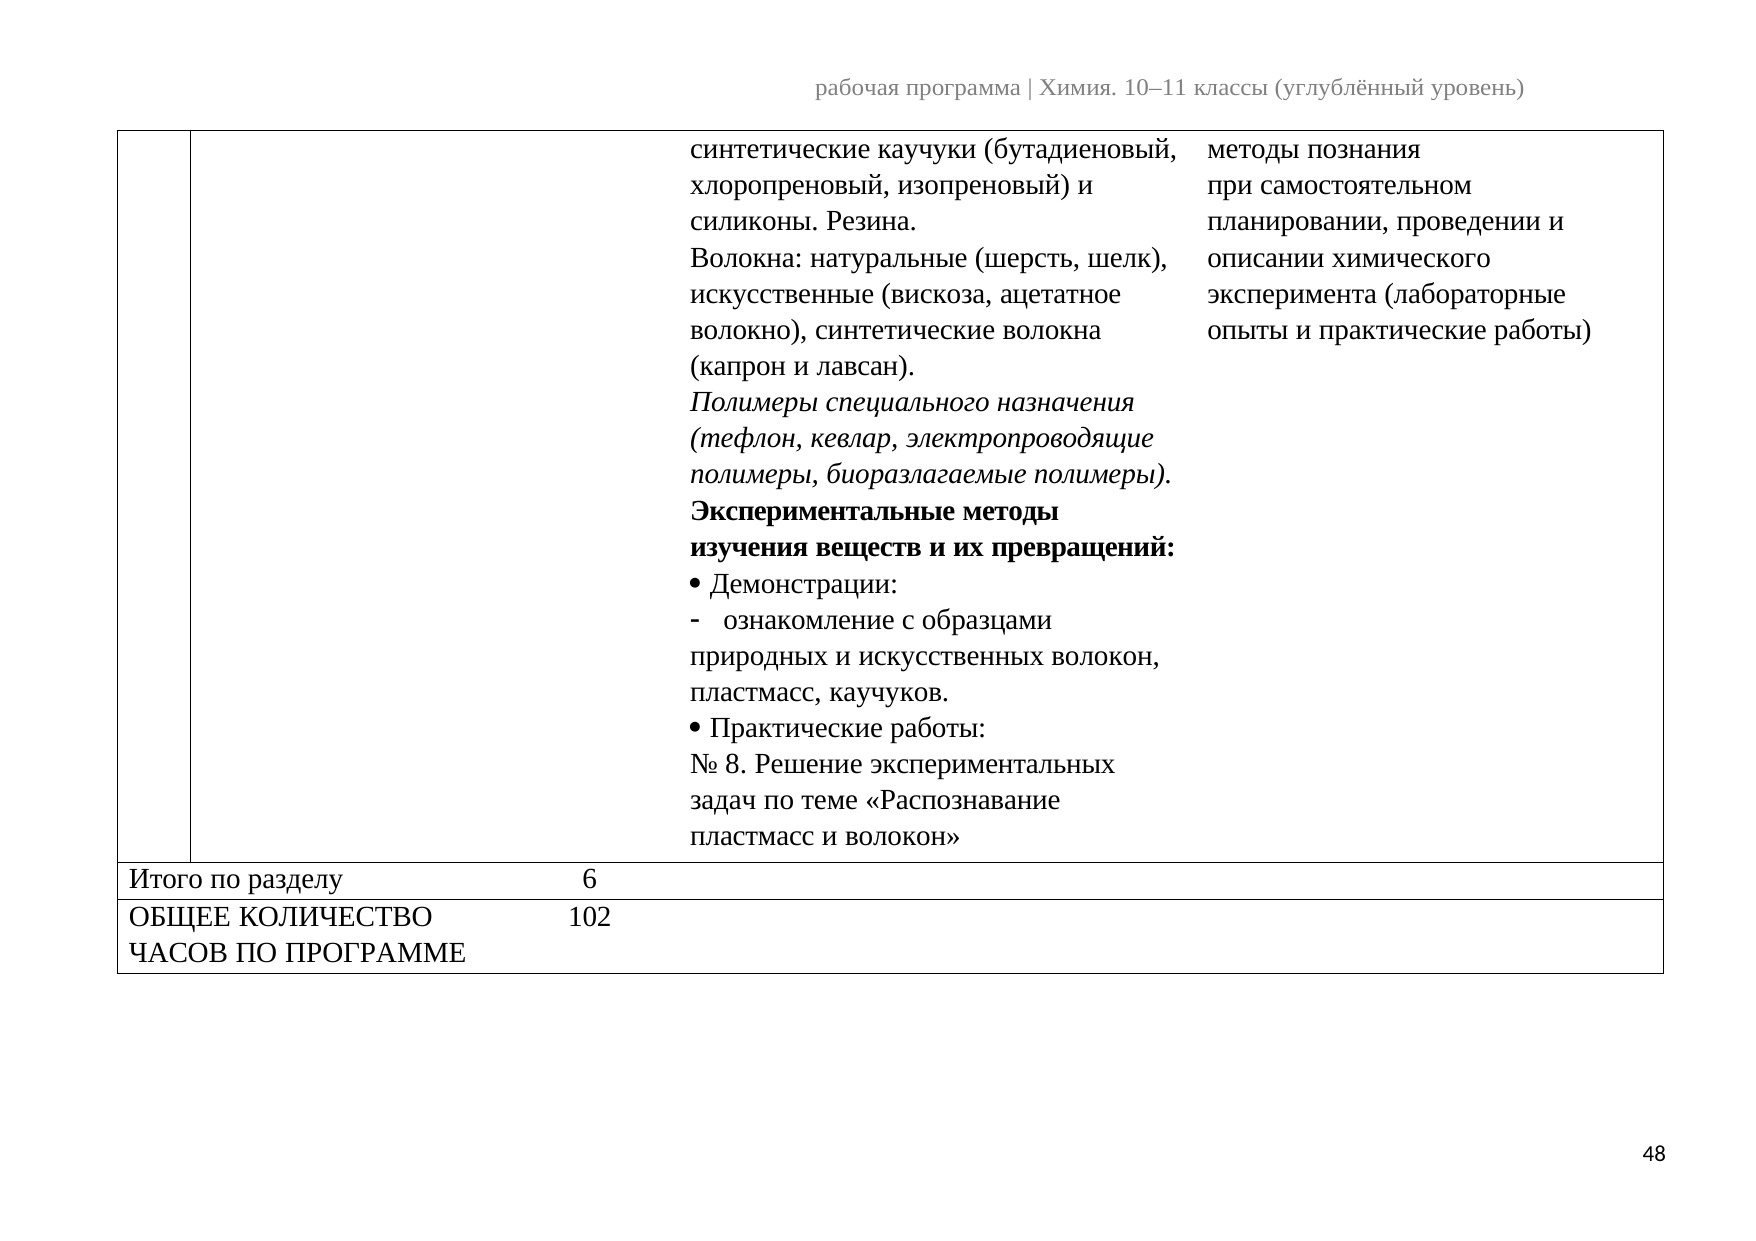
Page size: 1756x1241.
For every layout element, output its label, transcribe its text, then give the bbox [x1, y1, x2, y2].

table_cell ОБЩЕЕ КОЛИЧЕСТВО 102 ЧАСОВ ПО ПРОГРАММЕ [118, 900, 874, 973]
table_header синтетические каучуки (бутадиеновый, методы познания хлоропреновый, изопреновый) и при самостоятельном силиконы. Резина. планировании, проведении и Волокна: натуральные (шерсть, шелк), описании химического искусственные (вискоза, ацетатное эксперимента (лабораторные волокно), синтетические волокна опыты и практические работы) (капрон и лавсан). Полимеры специального назначения (тефлон, кевлар, электропроводящие полимеры, биоразлагаемые полимеры). Экспериментальные методы изучения веществ и их превращений: Демонстрации: ознакомление с образцами природных и искусственных волокон, пластмасс, каучуков. Практические работы: № 8. Решение экспериментальных задач по теме «Распознавание пластмасс и волокон» [118, 131, 1663, 862]
table_cell Итого по разделу 6 [118, 863, 874, 899]
table_cell [874, 863, 1663, 899]
table_cell [874, 900, 1663, 973]
